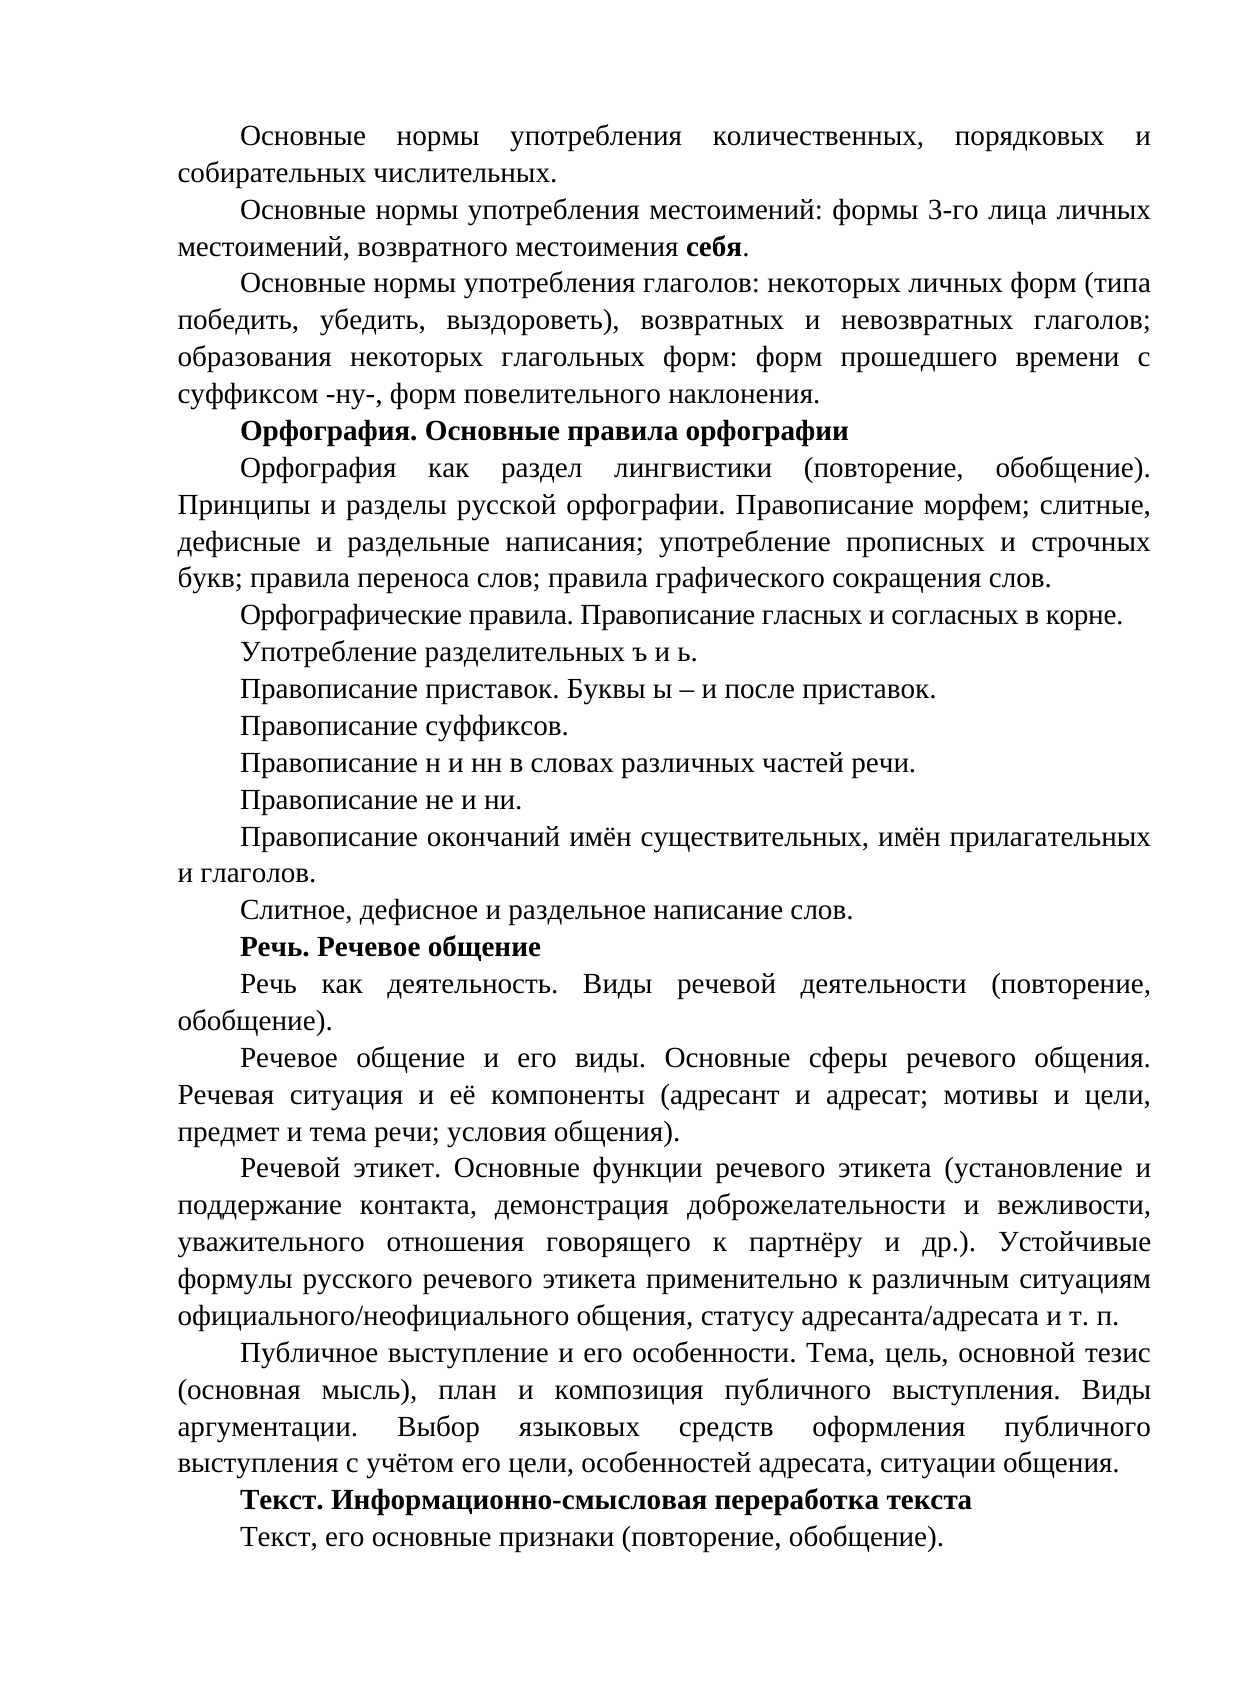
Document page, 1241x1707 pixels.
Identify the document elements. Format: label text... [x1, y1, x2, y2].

text Правописание суффиксов. [177, 708, 1152, 742]
text Публичное выступление и его особенности. Тема, цель, основной тезис (основная мысль), план и композиция публичного выступления. Виды аргументации. Выбор языковых средств оформления публичного выступления с учётом его цели, особенностей адресата, ситуации общения. [177, 1335, 1152, 1479]
text Текст. Информационно-смысловая переработка текста [177, 1482, 1152, 1516]
text Слитное, дефисное и раздельное написание слов. [177, 892, 1152, 926]
text Орфографические правила. Правописание гласных и согласных в корне. [177, 597, 1152, 631]
text Употребление разделительных ъ и ь. [177, 634, 1152, 668]
text Правописание приставок. Буквы ы – и после приставок. [177, 671, 1152, 705]
text Орфография как раздел лингвистики (повторение, обобщение). Принципы и разделы русской орфографии. Правописание морфем; слитные, дефисные и раздельные написания; употребление прописных и строчных букв; правила переноса слов; правила графического сокращения слов. [177, 450, 1152, 594]
text Текст, его основные признаки (повторение, обобщение). [177, 1519, 1152, 1553]
text Правописание н и нн в словах различных частей речи. [177, 745, 1152, 778]
text Речевой этикет. Основные функции речевого этикета (установление и поддержание контакта, демонстрация доброжелательности и вежливости, уважительного отношения говорящего к партнёру и др.). Устойчивые формулы русского речевого этикета применительно к различным ситуациям официального/неофициального общения, статусу адресанта/адресата и т. п. [177, 1151, 1152, 1332]
text Речевое общение и его виды. Основные сферы речевого общения. Речевая ситуация и её компоненты (адресант и адресат; мотивы и цели, предмет и тема речи; условия общения). [177, 1040, 1152, 1147]
text Основные нормы употребления местоимений: формы 3-го лица личных местоимений, возвратного местоимения себя. [177, 192, 1152, 262]
text Орфография. Основные правила орфографии [177, 413, 1152, 447]
text Основные нормы употребления количественных, порядковых и собирательных числительных. [177, 118, 1152, 188]
text Речь. Речевое общение [177, 929, 1152, 963]
text Правописание не и ни. [177, 782, 1152, 815]
text Правописание окончаний имён существительных, имён прилагательных и глаголов. [177, 819, 1152, 889]
text Речь как деятельность. Виды речевой деятельности (повторение, обобщение). [177, 966, 1152, 1037]
text Основные нормы употребления глаголов: некоторых личных форм (типа победить, убедить, выздороветь), возвратных и невозвратных глаголов; образования некоторых глагольных форм: форм прошедшего времени с суффиксом -ну-, форм повелительного наклонения. [177, 266, 1152, 410]
